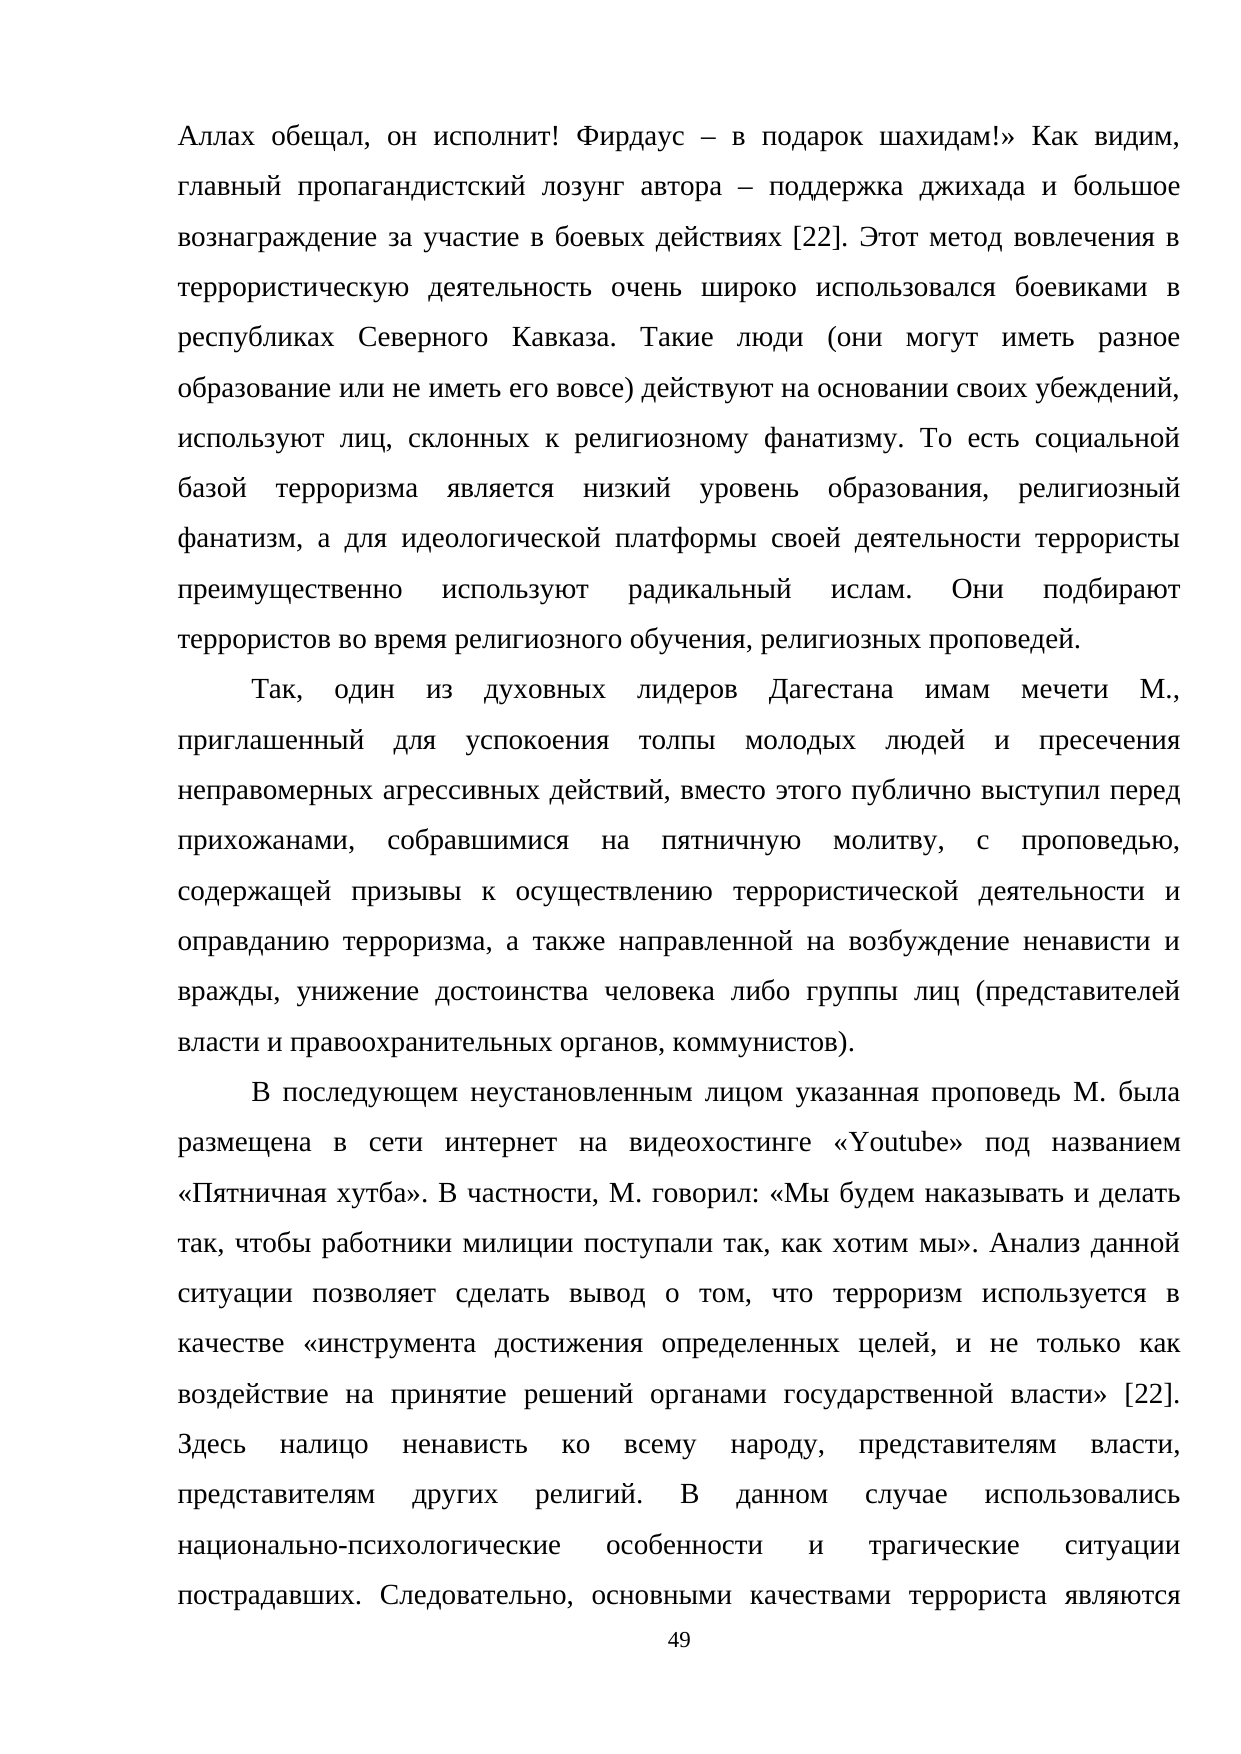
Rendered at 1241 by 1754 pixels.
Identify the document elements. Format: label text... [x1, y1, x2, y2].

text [177, 1074, 1181, 1611]
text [177, 118, 1181, 655]
text Так, один из духовных лидеров Дагестана имам мечети М., приглашенный для успокоения толпы молодых людей и пресечения неправомерных агрессивных действий, вместо этого публично выступил перед прихожанами, собравшимися на пятничную молитву, с проповедью, содержащей призывы к осуществлению террористической деятельности и оправданию терроризма, а также направленной на возбуждение ненависти и вражды, унижение достоинства человека либо группы лиц (представителей власти и правоохранительных органов, коммунистов). [177, 672, 1181, 1057]
